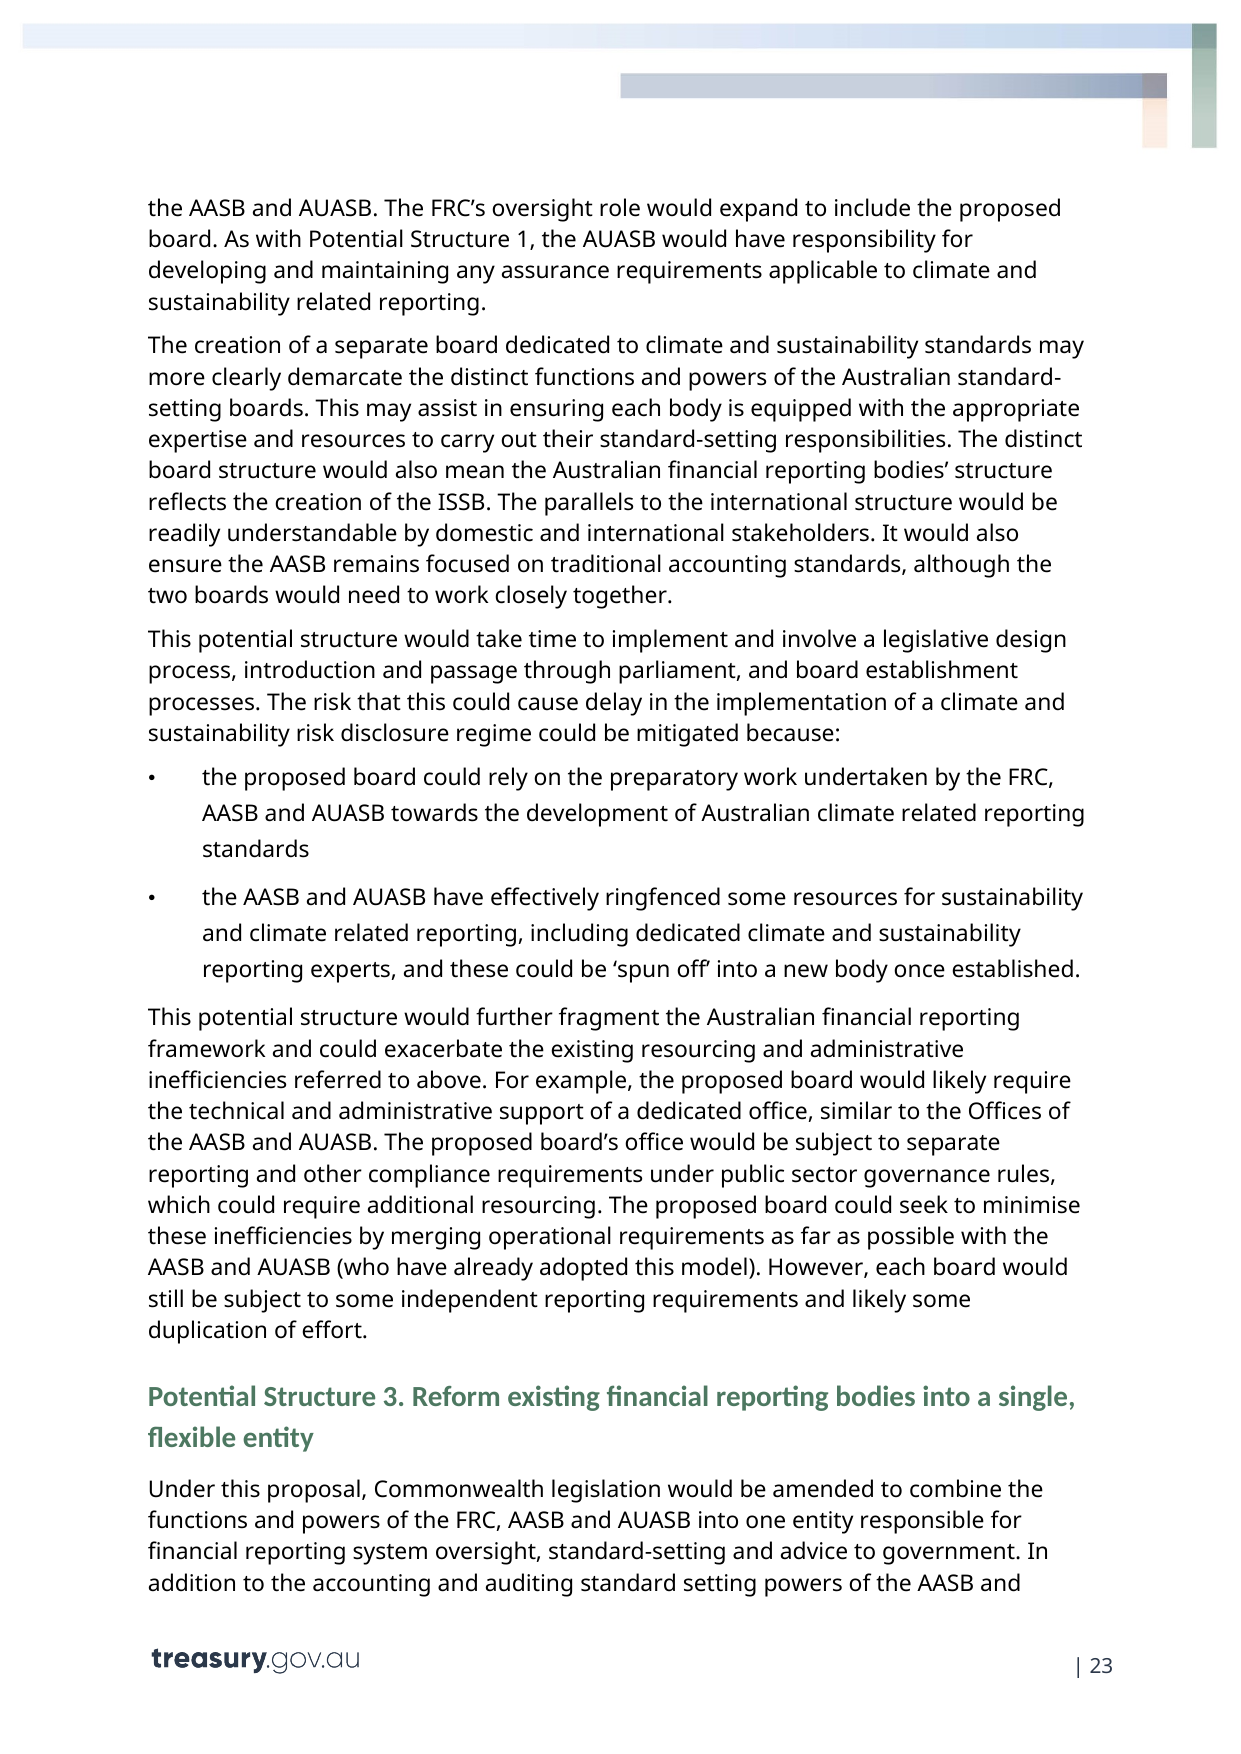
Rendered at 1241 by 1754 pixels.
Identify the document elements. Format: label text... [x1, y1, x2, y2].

text the proposed board could rely on the preparatory work undertaken by the FRC, AASB and AUASB towards the development of Australian climate related reporting standards [148, 761, 1092, 864]
subtitle Potential Structure 3. Reform existing financial reporting bodies into a single, flexible entity [148, 1378, 1092, 1455]
text This potential structure would further fragment the Australian financial reporting framework and could exacerbate the existing resourcing and administrative inefficiencies referred to above. For example, the proposed board would likely require the technical and administrative support of a dedicated office, similar to the Offices of the AASB and AUASB. The proposed board’s office would be subject to separate reporting and other compliance requirements under public sector governance rules, which could require additional resourcing. The proposed board could seek to minimise these inefficiencies by merging operational requirements as far as possible with the AASB and AUASB (who have already adopted this model). However, each board would still be subject to some independent reporting requirements and likely some duplication of effort. [148, 1001, 1092, 1345]
text The creation of a separate board dedicated to climate and sustainability standards may more clearly demarcate the distinct functions and powers of the Australian standard-setting boards. This may assist in ensuring each body is equipped with the appropriate expertise and resources to carry out their standard-setting responsibilities. The distinct board structure would also mean the Australian financial reporting bodies’ structure reflects the creation of the ISSB. The parallels to the international structure would be readily understandable by domestic and international stakeholders. It would also ensure the AASB remains focused on traditional accounting standards, although the two boards would need to work closely together. [148, 329, 1092, 611]
picture [0, 0, 1241, 172]
text This potential structure would take time to implement and involve a legislative design process, introduction and passage through parliament, and board establishment processes. The risk that this could cause delay in the implementation of a climate and sustainability risk disclosure regime could be mitigated because: [148, 623, 1092, 748]
text the AASB and AUASB have effectively ringfenced some resources for sustainability and climate related reporting, including dedicated climate and sustainability reporting experts, and these could be ‘spun off’ into a new body once established. [148, 881, 1092, 984]
picture [147, 1641, 365, 1674]
